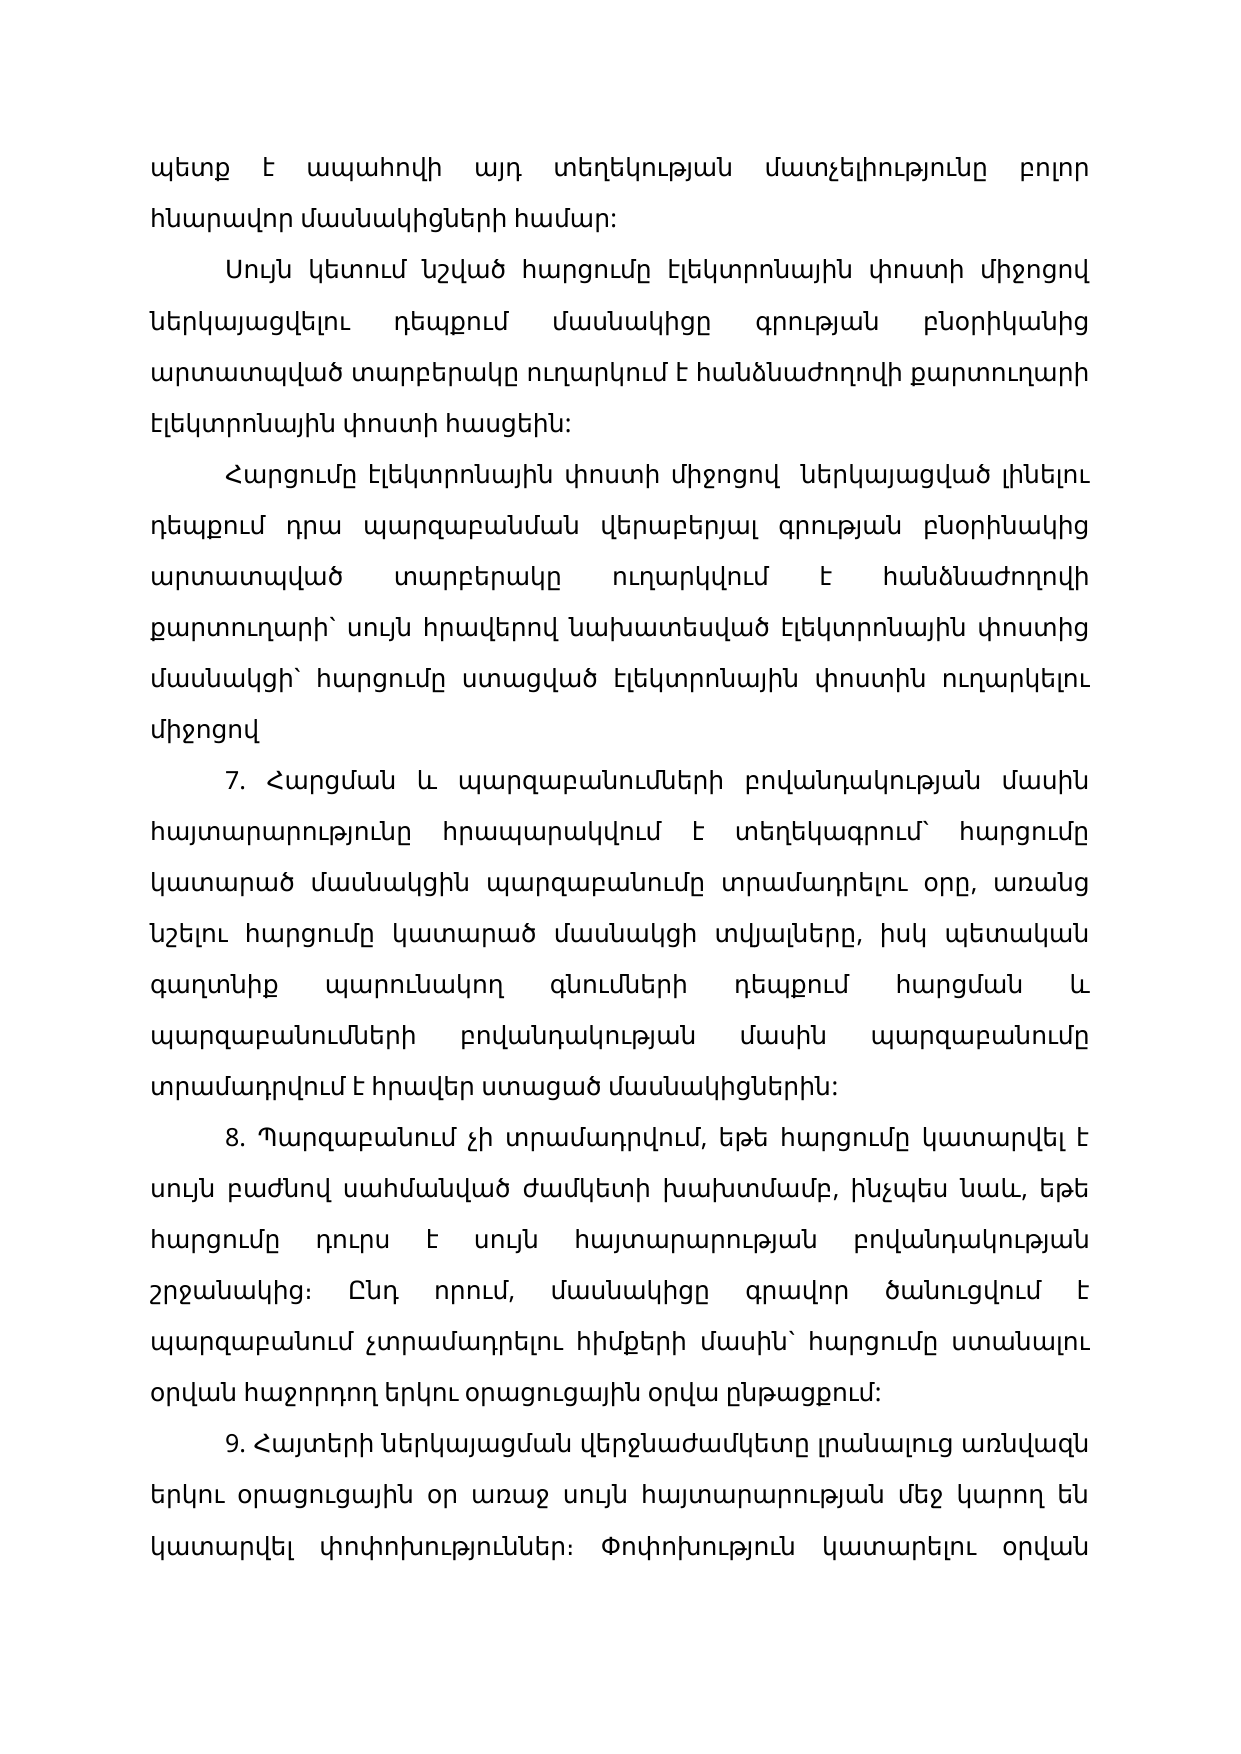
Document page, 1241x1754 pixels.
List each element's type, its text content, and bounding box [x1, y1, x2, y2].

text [150, 1426, 1090, 1562]
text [150, 150, 1090, 235]
text Հարցումը էլեկտրոնային փոստի միջոցով ներկայացված լինելու դեպքում դրա պարզաբանման վերաբերյալ գրության բնօրինակից արտատպված տարբերակը ուղարկվում է հանձնաժողովի քարտուղարի` սույն հրավերով նախատեսված էլեկտրոնային փոստից մասնակցի` հարցումը ստացված էլեկտրոնային փոստին ուղարկելու միջոցով [150, 456, 1090, 746]
text Սույն կետում նշված հարցումը էլեկտրոնային փոստի միջոցով ներկայացվելու դեպքում մասնակիցը գրության բնօրիկանից արտատպված տարբերակը ուղարկում է հանձնաժողովի քարտուղարի էլեկտրոնային փոստի հասցեին: [150, 252, 1090, 439]
text 8. Պարզաբանում չի տրամադրվում, եթե հարցումը կատարվել է սույն բաժնով սահմանված ժամկետի խախտմամբ, ինչպես նաև, եթե հարցումը դուրս է սույն հայտարարության բովանդակության շրջանակից։ Ընդ որում, մասնակիցը գրավոր ծանուցվում է պարզաբանում չտրամադրելու հիմքերի մասին` հարցումը ստանալու օրվան հաջորդող երկու օրացուցային օրվա ընթացքում: [150, 1120, 1090, 1409]
text 7. Հարցման և պարզաբանումների բովանդակության մասին հայտարարությունը հրապարակվում է տեղեկագրում` հարցումը կատարած մասնակցին պարզաբանումը տրամադրելու օրը, առանց նշելու հարցումը կատարած մասնակցի տվյալները, իսկ պետական գաղտնիք պարունակող գնումների դեպքում հարցման և պարզաբանումների բովանդակության մասին պարզաբանումը տրամադրվում է հրավեր ստացած մասնակիցներին: [150, 762, 1090, 1103]
